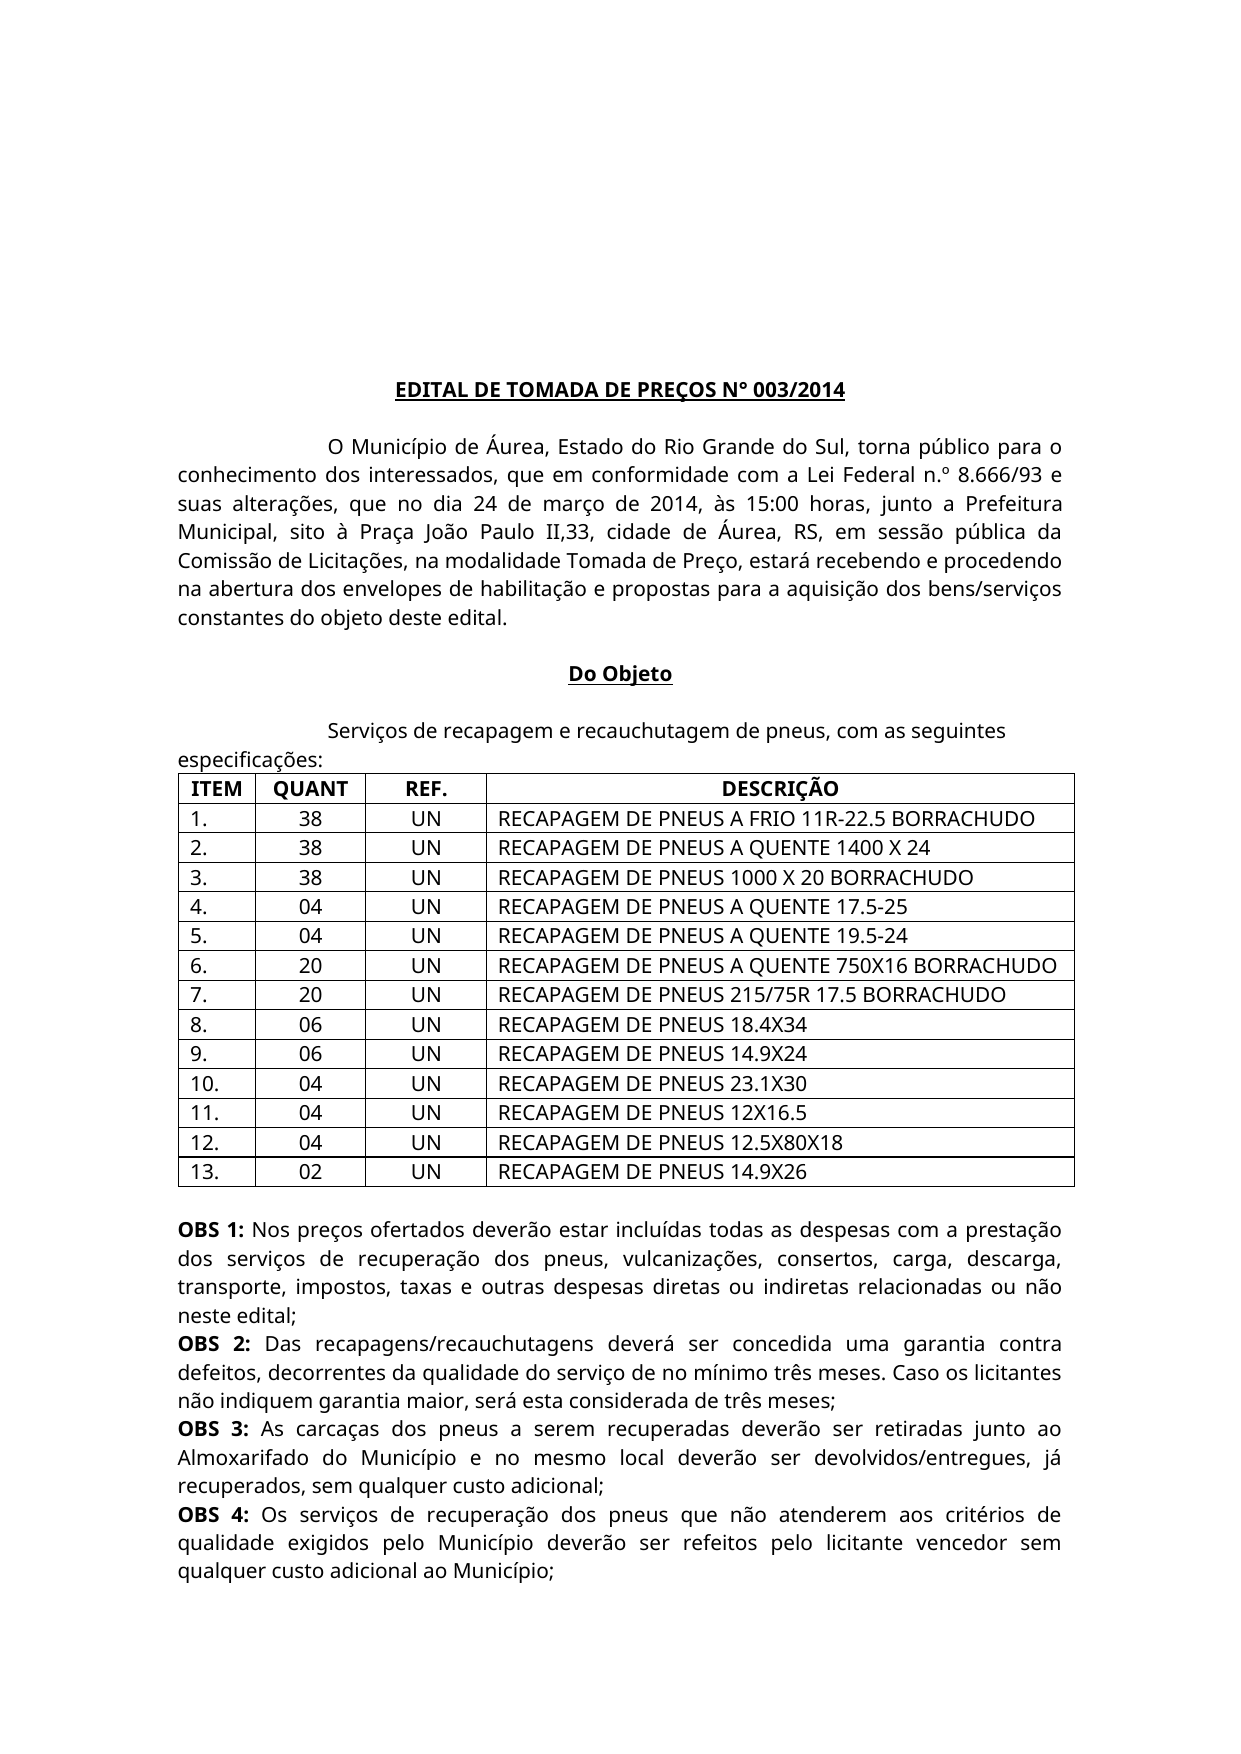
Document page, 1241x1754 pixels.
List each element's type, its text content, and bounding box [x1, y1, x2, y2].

table_cell RECAPAGEM DE PNEUS A QUENTE 19.5-24 [487, 922, 1074, 950]
table_cell UN [366, 892, 486, 921]
table_cell UN [366, 1158, 486, 1186]
table_cell 06 [256, 1010, 365, 1038]
table_cell 04 [256, 892, 365, 921]
table_cell UN [366, 804, 486, 832]
table_cell 04 [256, 922, 365, 950]
table_cell [179, 981, 255, 1009]
table_cell UN [366, 1040, 486, 1068]
text O Município de Áurea, Estado do Rio Grande do Sul, torna público para o conhecimento dos interessados, que em conformidade com a Lei Federal n.º 8.666/93 e suas alterações, que no dia 24 de março de 2014, às 15:00 horas, junto a Prefeitura Municipal, sito à Praça João Paulo II,33, cidade de Áurea, RS, em sessão pública da Comissão de Licitações, na modalidade Tomada de Preço, estará recebendo e procedendo na abertura dos envelopes de habilitação e propostas para a aquisição dos bens/serviços constantes do objeto deste edital. [177, 432, 1063, 631]
table_cell UN [366, 833, 486, 862]
table_cell RECAPAGEM DE PNEUS A FRIO 11R-22.5 BORRACHUDO [487, 804, 1074, 832]
table_cell RECAPAGEM DE PNEUS 12.5X80X18 [487, 1128, 1074, 1156]
table_cell [179, 1128, 255, 1156]
subtitle OBS 1: Nos preços ofertados deverão estar incluídas todas as despesas com a prestação dos serviços de recuperação dos pneus, vulcanizações, consertos, carga, descarga, transporte, impostos, taxas e outras despesas diretas ou indiretas relacionadas ou não neste edital; [177, 1215, 1063, 1329]
table_cell [179, 863, 255, 891]
table_header ITEM [179, 774, 255, 803]
table_cell [179, 922, 255, 950]
table_cell RECAPAGEM DE PNEUS 23.1X30 [487, 1069, 1074, 1097]
table_cell 20 [256, 951, 365, 979]
table_cell [179, 1040, 255, 1068]
table_cell UN [366, 951, 486, 979]
table_cell 04 [256, 1069, 365, 1097]
table_header REF. [366, 774, 486, 803]
table_cell RECAPAGEM DE PNEUS 215/75R 17.5 BORRACHUDO [487, 981, 1074, 1009]
table_cell RECAPAGEM DE PNEUS A QUENTE 750X16 BORRACHUDO [487, 951, 1074, 979]
text OBS 2: Das recapagens/recauchutagens deverá ser concedida uma garantia contra defeitos, decorrentes da qualidade do serviço de no mínimo três meses. Caso os licitantes não indiquem garantia maior, será esta considerada de três meses; [177, 1329, 1063, 1414]
table_cell [179, 892, 255, 921]
table_cell [179, 1010, 255, 1038]
table_cell 38 [256, 833, 365, 862]
table_cell RECAPAGEM DE PNEUS 1000 X 20 BORRACHUDO [487, 863, 1074, 891]
table_cell UN [366, 1128, 486, 1156]
table_cell RECAPAGEM DE PNEUS A QUENTE 17.5-25 [487, 892, 1074, 921]
table_cell RECAPAGEM DE PNEUS 18.4X34 [487, 1010, 1074, 1038]
table_cell 04 [256, 1128, 365, 1156]
table_cell [179, 951, 255, 979]
table_cell [179, 833, 255, 862]
subtitle EDITAL DE TOMADA DE PREÇOS N° 003/2014 [177, 375, 1063, 403]
table_header QUANT [256, 774, 365, 803]
table_cell UN [366, 1010, 486, 1038]
table_header DESCRIÇÃO [487, 774, 1074, 803]
table_cell RECAPAGEM DE PNEUS 14.9X24 [487, 1040, 1074, 1068]
table_cell [179, 1099, 255, 1127]
text OBS 3: As carcaças dos pneus a serem recuperadas deverão ser retiradas junto ao Almoxarifado do Município e no mesmo local deverão ser devolvidos/entregues, já recuperados, sem qualquer custo adicional; [177, 1414, 1063, 1500]
table_cell 04 [256, 1099, 365, 1127]
table_cell [179, 1158, 255, 1186]
text Serviços de recapagem e recauchutagem de pneus, com as seguintes especificações: [177, 716, 1063, 773]
table_cell RECAPAGEM DE PNEUS A QUENTE 1400 X 24 [487, 833, 1074, 862]
table_cell UN [366, 1099, 486, 1127]
table_cell 38 [256, 863, 365, 891]
text OBS 4: Os serviços de recuperação dos pneus que não atenderem aos critérios de qualidade exigidos pelo Município deverão ser refeitos pelo licitante vencedor sem qualquer custo adicional ao Município; [177, 1500, 1063, 1585]
table_cell 02 [256, 1158, 365, 1186]
table_cell UN [366, 1069, 486, 1097]
table_cell 20 [256, 981, 365, 1009]
table_cell UN [366, 863, 486, 891]
table_cell 06 [256, 1040, 365, 1068]
table_cell UN [366, 922, 486, 950]
table_cell RECAPAGEM DE PNEUS 14.9X26 [487, 1158, 1074, 1186]
table_cell 38 [256, 804, 365, 832]
table_cell [179, 1069, 255, 1097]
table_cell [179, 804, 255, 832]
subtitle Do Objeto [177, 659, 1063, 688]
table_cell UN [366, 981, 486, 1009]
table_cell RECAPAGEM DE PNEUS 12X16.5 [487, 1099, 1074, 1127]
